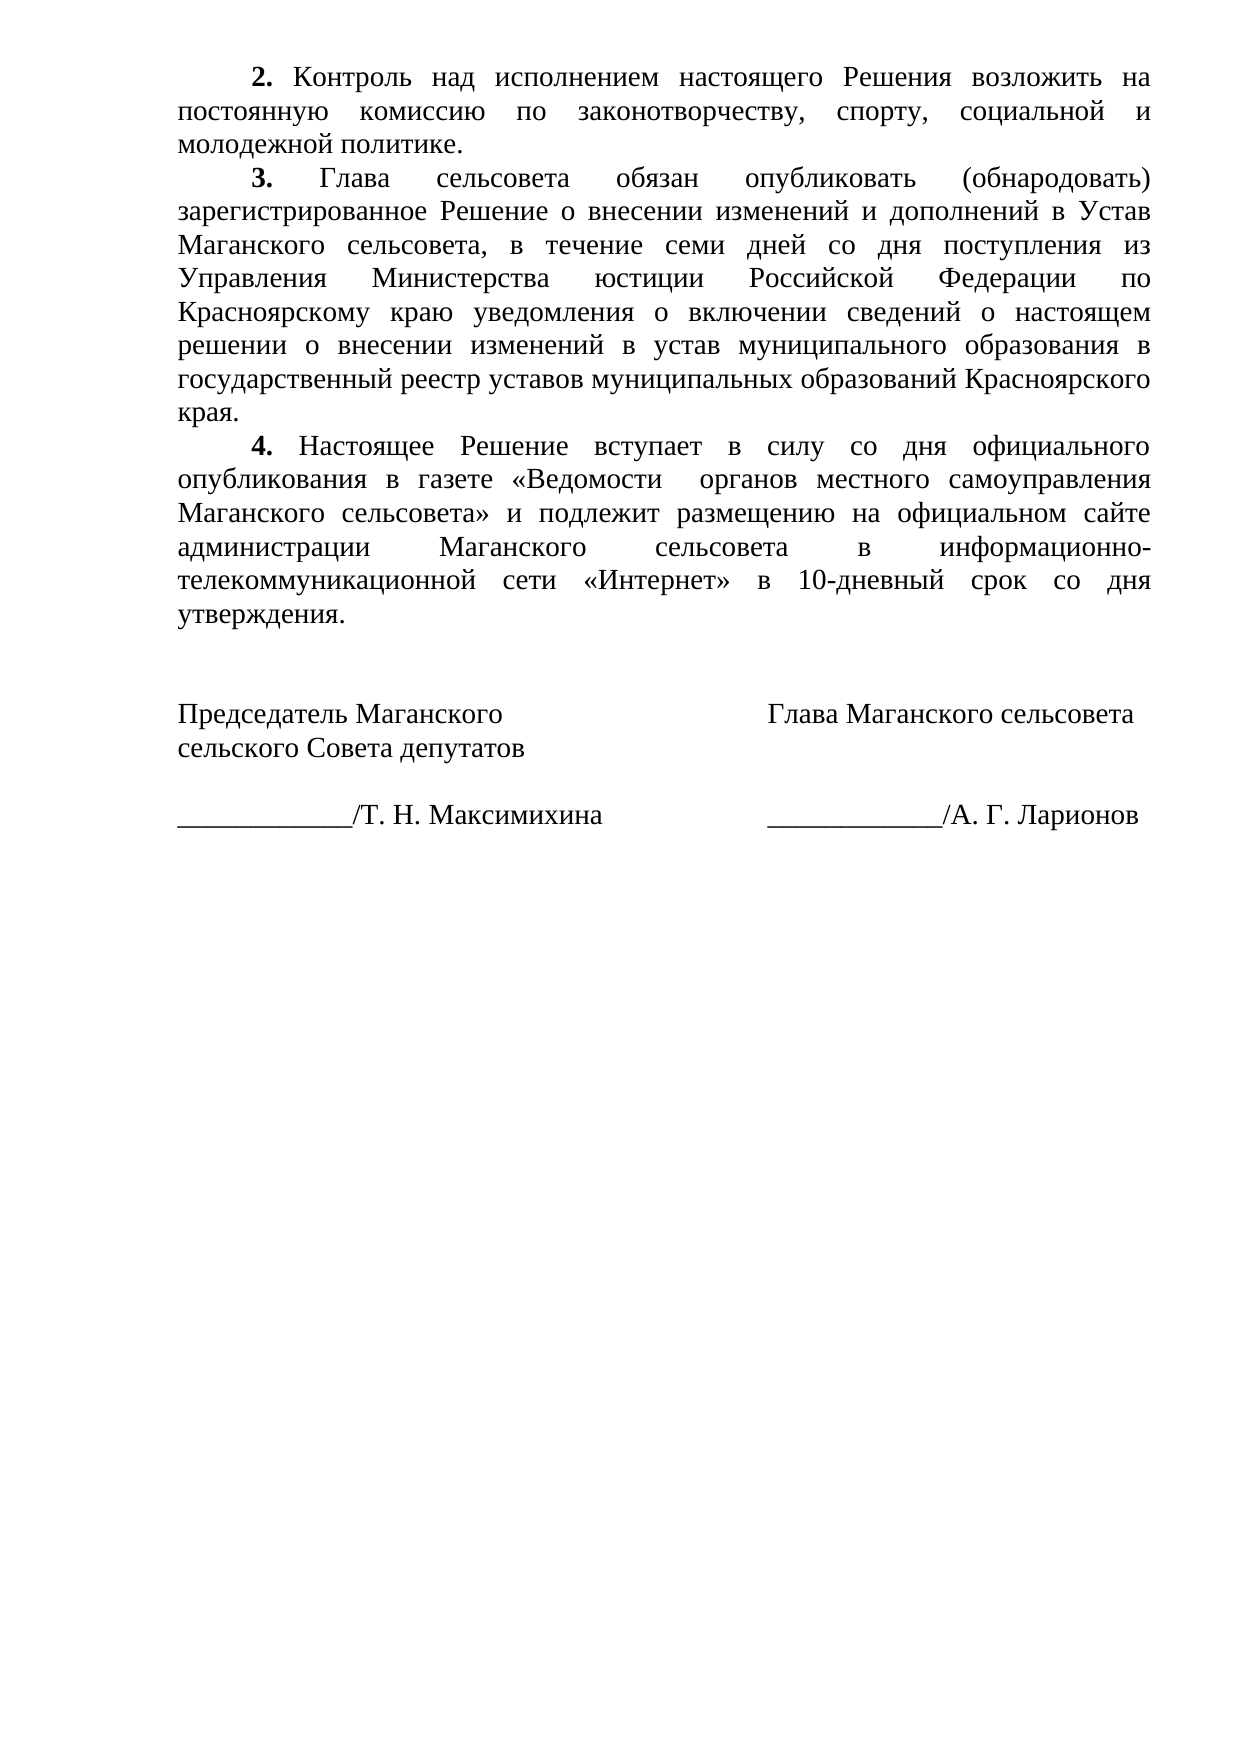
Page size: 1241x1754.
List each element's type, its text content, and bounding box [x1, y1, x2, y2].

text 3. Глава сельсовета обязан опубликовать (обнародовать) зарегистрированное Решение о внесении изменений и дополнений в Устав Маганского сельсовета, в течение семи дней со дня поступления из Управления Министерства юстиции Российской Федерации по Красноярскому краю уведомления о включении сведений о настоящем решении о внесении изменений в устав муниципального образования в государственный реестр уставов муниципальных образований Красноярского края. [177, 160, 1152, 428]
text 2. Контроль над исполнением настоящего Решения возложить на постоянную комиссию по законотворчеству, спорту, социальной и молодежной политике. [177, 59, 1152, 160]
text сельского Совета депутатов [177, 730, 1152, 763]
text Председатель Маганского Глава Маганского сельсовета [177, 696, 1152, 730]
text 4. Настоящее Решение вступает в силу со дня официального опубликования в газете «Ведомости органов местного самоуправления Маганского сельсовета» и подлежит размещению на официальном сайте администрации Маганского сельсовета в информационно-телекоммуникационной сети «Интернет» в 10-дневный срок со дня утверждения. [177, 428, 1152, 629]
text ____________/Т. Н. Максимихина ____________/А. Г. Ларионов [177, 797, 1152, 831]
